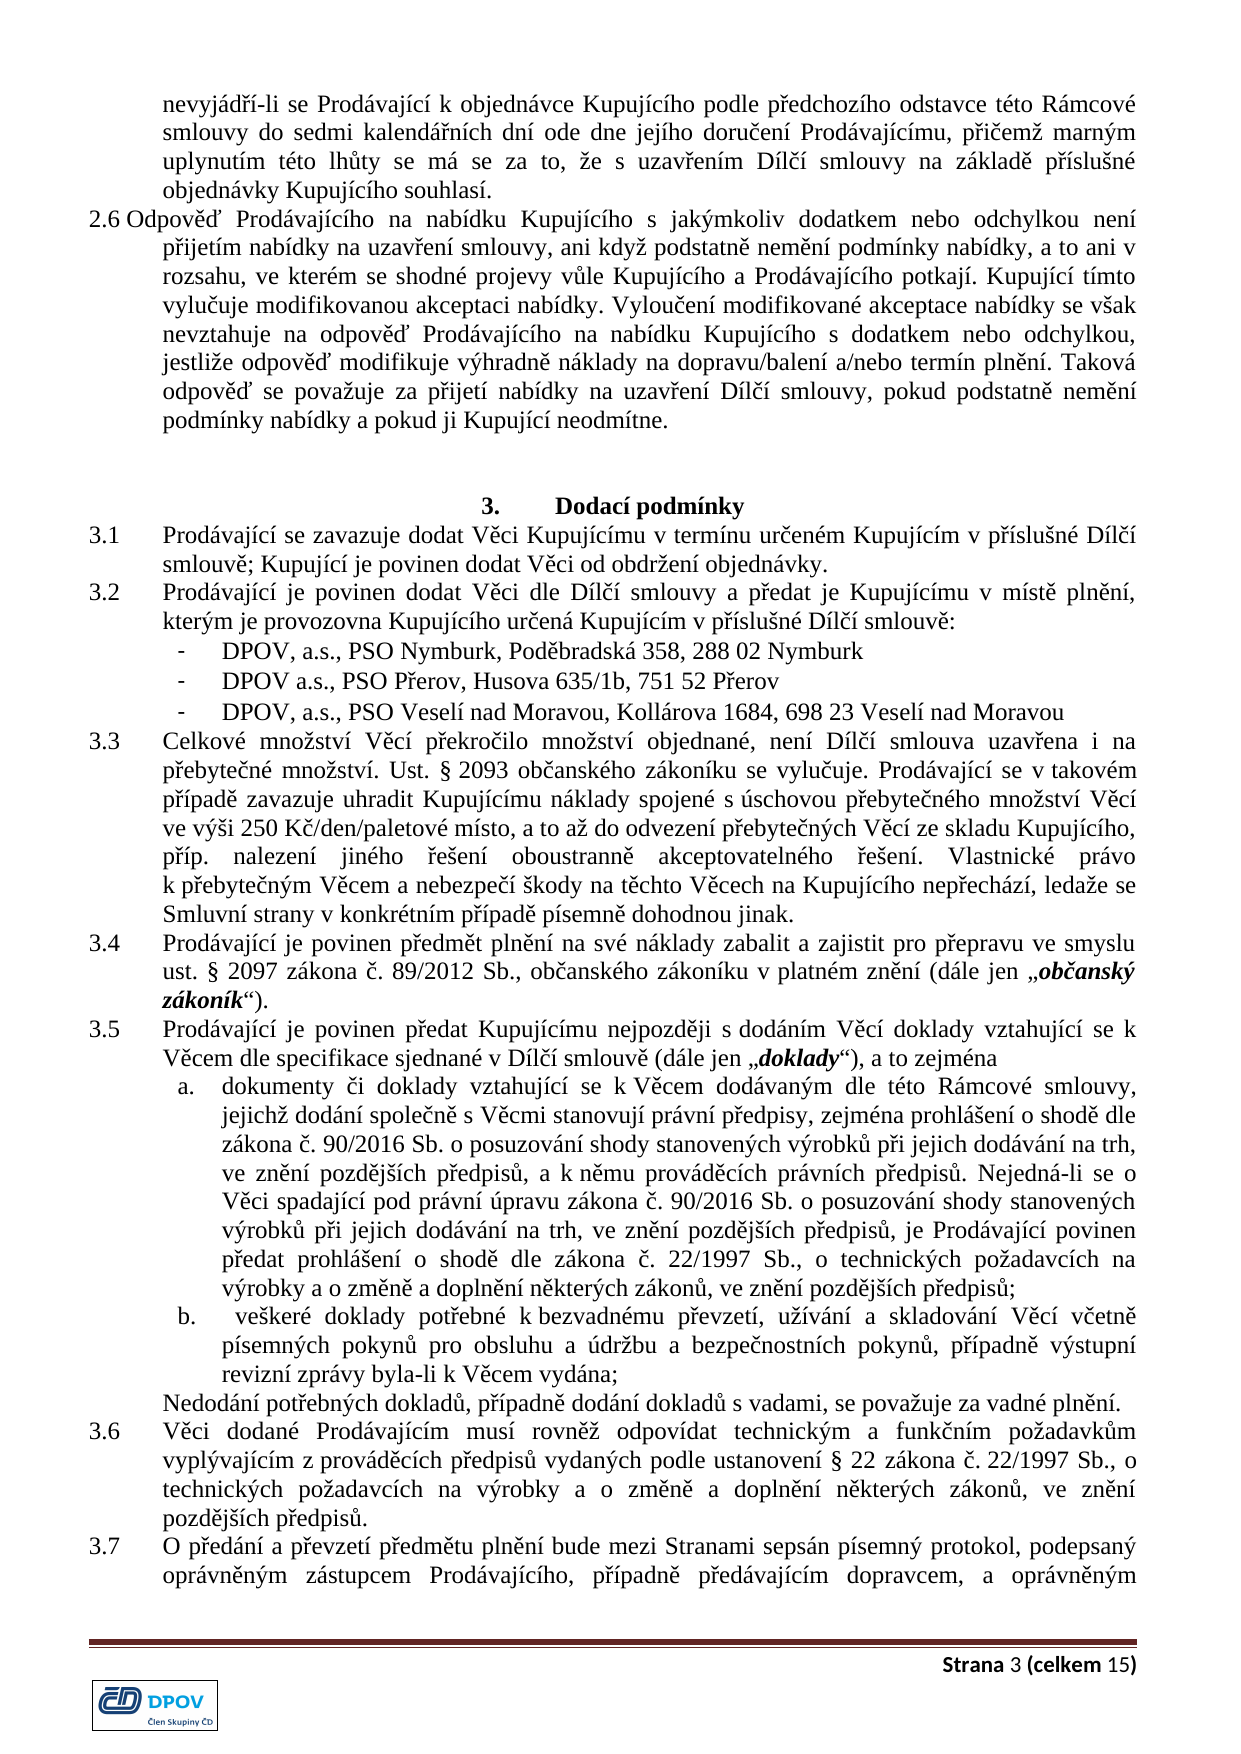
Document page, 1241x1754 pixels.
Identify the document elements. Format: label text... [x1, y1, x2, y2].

list DPOV, a.s., PSO Nymburk, Poděbradská 358, 288 02 Nymburk [177, 635, 1137, 665]
list dokumenty či doklady vztahující se k Věcem dodávaným dle této Rámcové smlouvy, jejichž dodání společně s Věcmi stanovují právní předpisy, zejména prohlášení o shodě dle zákona č. 90/2016 Sb. o posuzování shody stanovených výrobků při jejich dodávání na trh, ve znění pozdějších předpisů, a k němu prováděcích právních předpisů. Nejedná-li se o Věci spadající pod právní úpravu zákona č. 90/2016 Sb. o posuzování shody stanovených výrobků při jejich dodávání na trh, ve znění pozdějších předpisů, je Prodávající povinen předat prohlášení o shodě dle zákona č. 22/1997 Sb., o technických požadavcích na výrobky a o změně a doplnění některých zákonů, ve znění pozdějších předpisů; [177, 1071, 1137, 1301]
text Nedodání potřebných dokladů, případně dodání dokladů s vadami, se považuje za vadné plnění. [162, 1388, 1137, 1416]
list Prodávající je povinen dodat Věci dle Dílčí smlouvy a předat je Kupujícímu v místě plnění, kterým je provozovna Kupujícího určená Kupujícím v příslušné Dílčí smlouvě: [89, 577, 1137, 635]
picture [93, 1681, 217, 1730]
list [89, 1531, 1137, 1589]
list Odpověď Prodávajícího na nabídku Kupujícího s jakýmkoliv dodatkem nebo odchylkou není přijetím nabídky na uzavření smlouvy, ani když podstatně nemění podmínky nabídky, a to ani v rozsahu, ve kterém se shodné projevy vůle Kupujícího a Prodávajícího potkají. Kupující tímto vylučuje modifikovanou akceptaci nabídky. Vyloučení modifikované akceptace nabídky se však nevztahuje na odpověď Prodávajícího na nabídku Kupujícího s dodatkem nebo odchylkou, jestliže odpověď modifikuje výhradně náklady na dopravu/balení a/nebo termín plnění. Taková odpověď se považuje za přijetí nabídky na uzavření Dílčí smlouvy, pokud podstatně nemění podmínky nabídky a pokud ji Kupující neodmítne. [89, 204, 1137, 434]
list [89, 89, 1137, 204]
list veškeré doklady potřebné k bezvadnému převzetí, užívání a skladování Věcí včetně písemných pokynů pro obsluhu a údržbu a bezpečnostních pokynů, případně výstupní revizní zprávy byla-li k Věcem vydána; [177, 1301, 1137, 1388]
list Prodávající je povinen předmět plnění na své náklady zabalit a zajistit pro přepravu ve smyslu ust. § 2097 zákona č. 89/2012 Sb., občanského zákoníku v platném znění (dále jen „občanský zákoník“). [89, 928, 1137, 1014]
list DPOV, a.s., PSO Veselí nad Moravou, Kollárova 1684, 698 23 Veselí nad Moravou [177, 696, 1137, 726]
text 3. Dodací podmínky [89, 491, 1137, 520]
text 3.1 Prodávající se zavazuje dodat Věci Kupujícímu v termínu určeném Kupujícím v příslušné Dílčí smlouvě; Kupující je povinen dodat Věci od obdržení objednávky. [89, 520, 1137, 577]
list Prodávající je povinen předat Kupujícímu nejpozději s dodáním Věcí doklady vztahující se k Věcem dle specifikace sjednané v Dílčí smlouvě (dále jen „doklady“), a to zejména [89, 1014, 1137, 1071]
list DPOV a.s., PSO Přerov, Husova 635/1b, 751 52 Přerov [177, 665, 1137, 696]
list Celkové množství Věcí překročilo množství objednané, není Dílčí smlouva uzavřena i na přebytečné množství. Ust. § 2093 občanského zákoníku se vylučuje. Prodávající se v takovém případě zavazuje uhradit Kupujícímu náklady spojené s úschovou přebytečného množství Věcí ve výši 250 Kč/den/paletové místo, a to až do odvezení přebytečných Věcí ze skladu Kupujícího, příp. nalezení jiného řešení oboustranně akceptovatelného řešení. Vlastnické právo k přebytečným Věcem a nebezpečí škody na těchto Věcech na Kupujícího nepřechází, ledaže se Smluvní strany v konkrétním případě písemně dohodnou jinak. [89, 726, 1137, 928]
list Věci dodané Prodávajícím musí rovněž odpovídat technickým a funkčním požadavkům vyplývajícím z prováděcích předpisů vydaných podle ustanovení § 22 zákona č. 22/1997 Sb., o technických požadavcích na výrobky a o změně a doplnění některých zákonů, ve znění pozdějších předpisů. [89, 1416, 1137, 1531]
